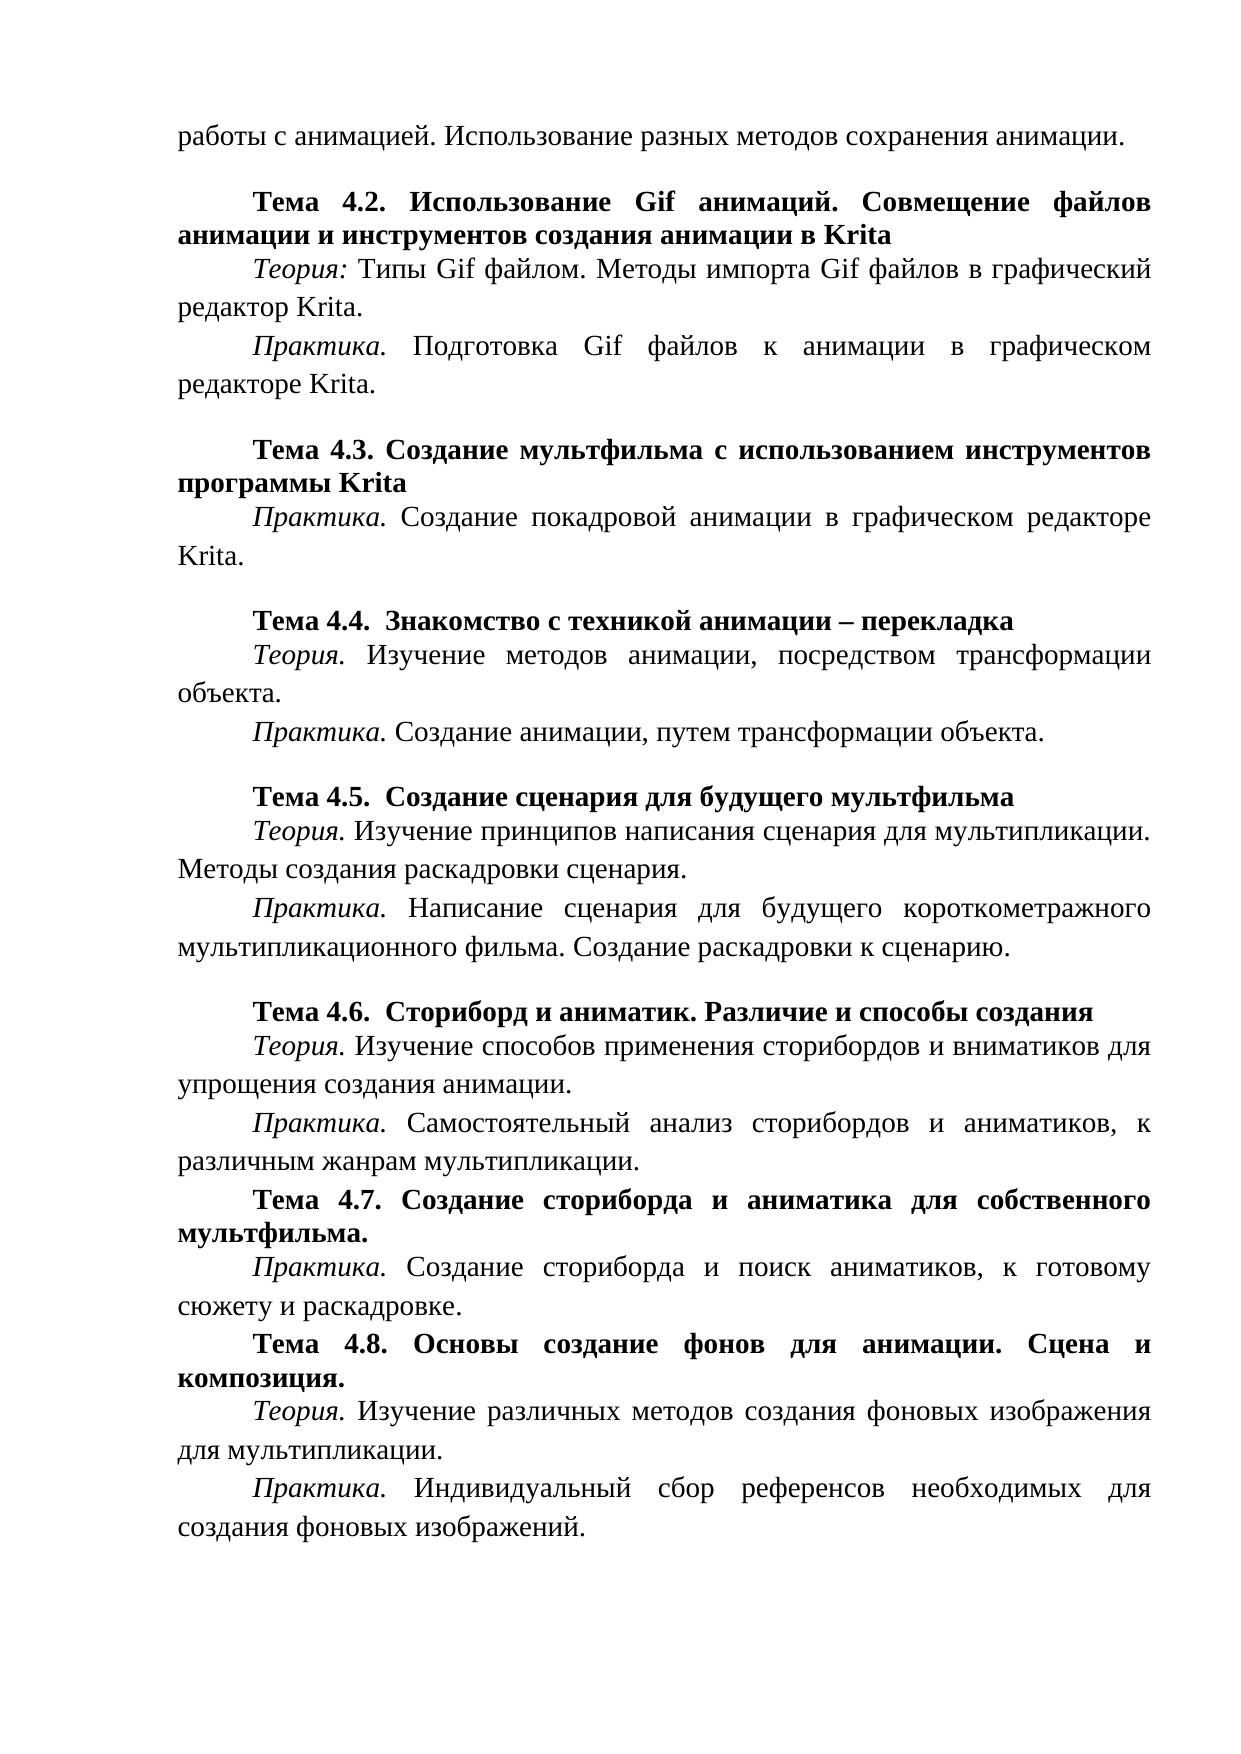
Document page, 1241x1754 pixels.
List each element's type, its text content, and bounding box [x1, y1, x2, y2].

text Практика. Написание сценария для будущего короткометражного мультипликационного фильма. Создание раскадровки к сценарию. [177, 890, 1152, 962]
text Теория. Изучение методов анимации, посредством трансформации объекта. [177, 637, 1152, 709]
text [177, 118, 1152, 152]
text Тема 4.4. Знакомство с техникой анимации – перекладка [177, 603, 1152, 637]
text Тема 4.7. Создание сториборда и аниматика для собственного мультфильма. [177, 1182, 1152, 1249]
text Практика. Индивидуальный сбор референсов необходимых для создания фоновых изображений. [177, 1470, 1152, 1542]
text Практика. Создание покадровой анимации в графическом редакторе Krita. [177, 499, 1152, 571]
text Теория. Изучение принципов написания сценария для мультипликации. Методы создания раскадровки сценария. [177, 813, 1152, 885]
text Тема 4.2. Использование Gif анимаций. Совмещение файлов анимации и инструментов создания анимации в Krita [177, 184, 1152, 251]
text Тема 4.6. Сториборд и аниматик. Различие и способы создания [177, 994, 1152, 1028]
text Теория. Изучение способов применения сторибордов и вниматиков для упрощения создания анимации. [177, 1028, 1152, 1100]
text Практика. Самостоятельный анализ сторибордов и аниматиков, к различным жанрам мультипликации. [177, 1105, 1152, 1177]
text Практика. Создание сториборда и поиск аниматиков, к готовому сюжету и раскадровке. [177, 1249, 1152, 1321]
text Практика. Подготовка Gif файлов к анимации в графическом редакторе Krita. [177, 328, 1152, 400]
text Практика. Создание анимации, путем трансформации объекта. [177, 714, 1152, 747]
text Теория. Изучение различных методов создания фоновых изображения для мультипликации. [177, 1393, 1152, 1465]
text Тема 4.5. Создание сценария для будущего мультфильма [177, 779, 1152, 813]
text Тема 4.8. Основы создание фонов для анимации. Сцена и композиция. [177, 1326, 1152, 1393]
text Тема 4.3. Создание мультфильма с использованием инструментов программы Krita [177, 432, 1152, 499]
text Теория: Типы Gif файлом. Методы импорта Gif файлов в графический редактор Krita. [177, 251, 1152, 323]
